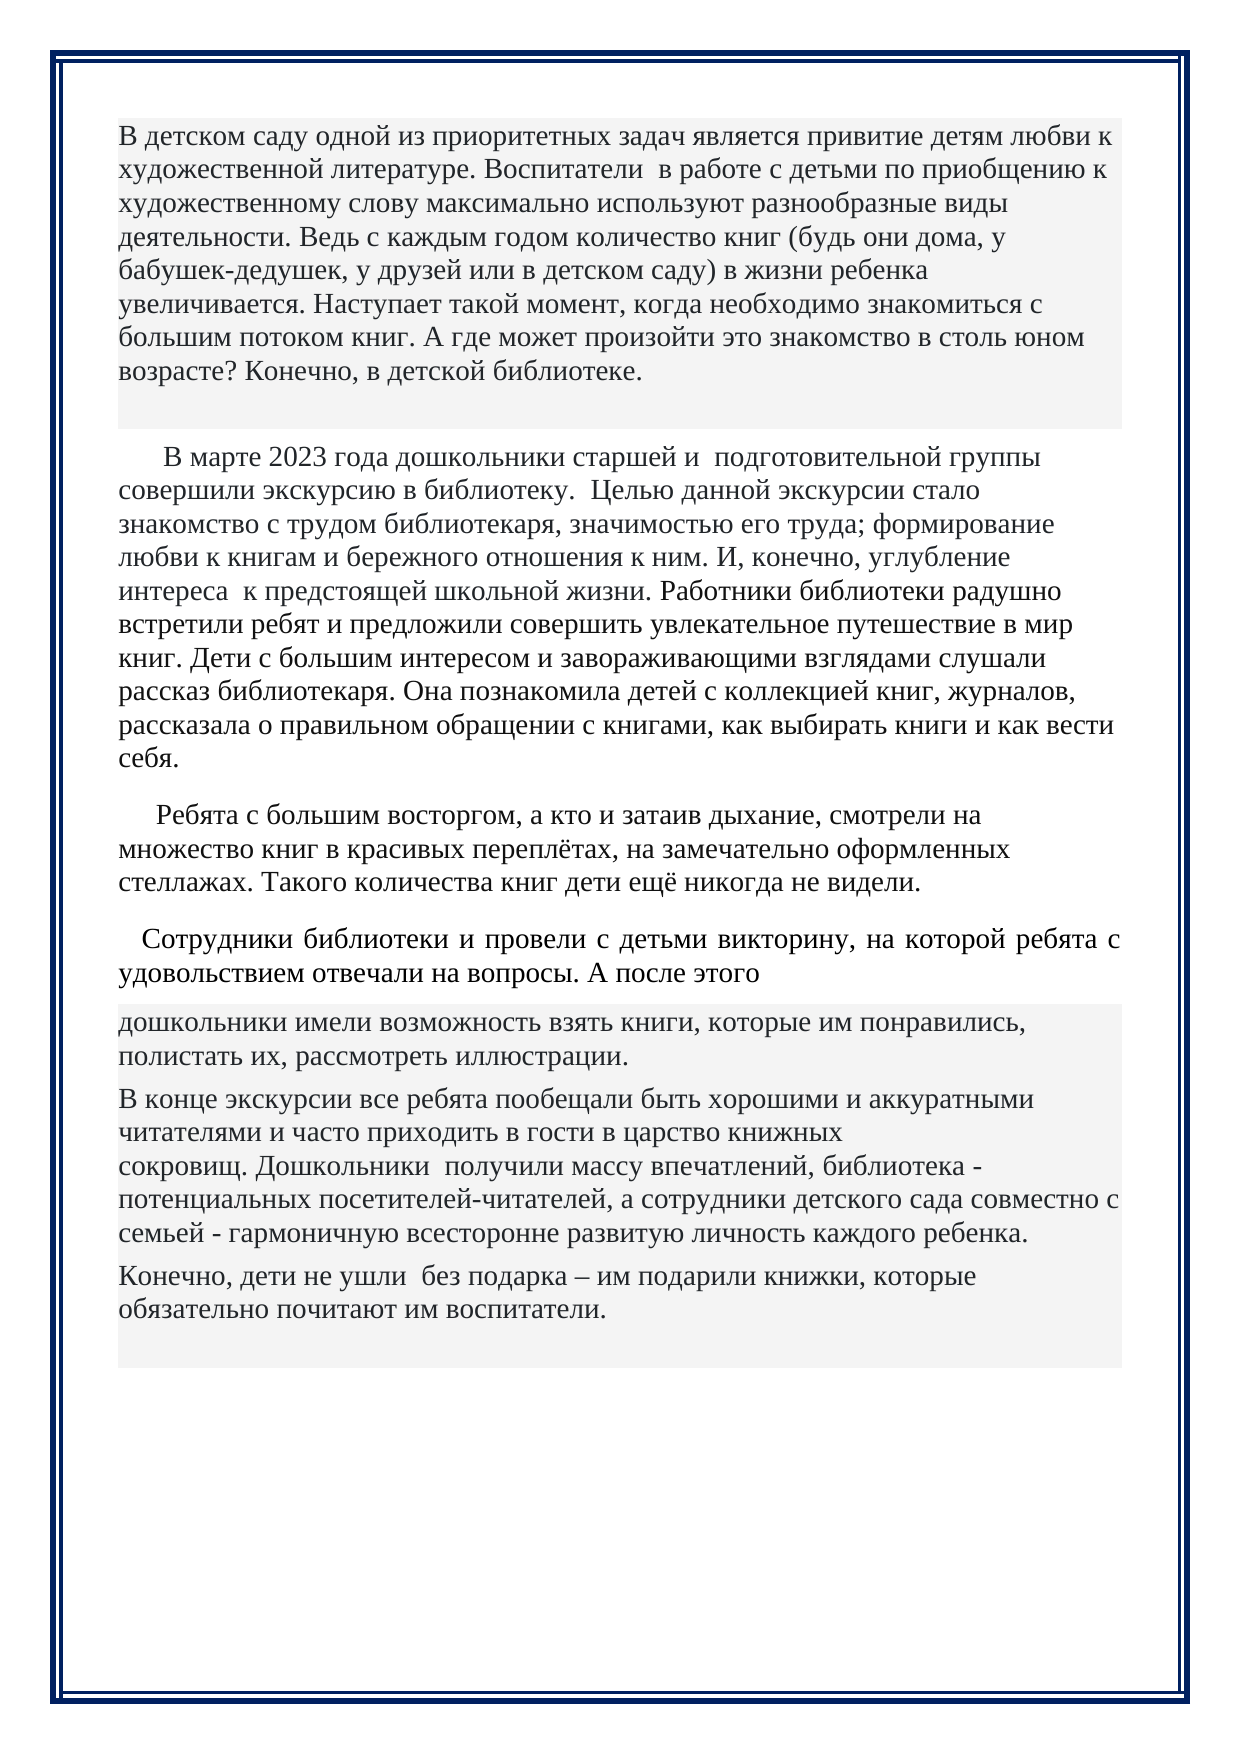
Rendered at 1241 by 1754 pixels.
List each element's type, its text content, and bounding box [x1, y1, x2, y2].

text Ребята с большим восторгом, а кто и затаив дыхание, смотрели на множество книг в красивых переплётах, на замечательно оформленных стеллажах. Такого количества книг дети ещё никогда не видели. [118, 797, 1122, 898]
text В марте 2023 года дошкольники старшей и подготовительной группы совершили экскурсию в библиотеку. Целью данной экскурсии стало знакомство с трудом библиотекаря, значимостью его труда; формирование любви к книгам и бережного отношения к ним. И, конечно, углубление интереса к предстоящей школьной жизни. Работники библиотеки радушно встретили ребят и предложили совершить увлекательное путешествие в мир книг. Дети с большим интересом и завораживающими взглядами слушали рассказ библиотекаря. Она познакомила детей с коллекцией книг, журналов, рассказала о правильном обращении с книгами, как выбирать книги и как вести себя. [118, 439, 1122, 774]
text Конечно, дети не ушли без подарка – им подарили книжки, которые обязательно почитают им воспитатели. [118, 1258, 1122, 1325]
text Сотрудники библиотеки и провели с детьми викторину, на которой ребята с удовольствием отвечали на вопросы. А после этого [118, 922, 1122, 989]
text В конце экскурсии все ребята пообещали быть хорошими и аккуратными читателями и часто приходить в гости в царство книжных сокровищ. Дошкольники получили массу впечатлений, библиотека - потенциальных посетителей-читателей, а сотрудники детского сада совместно с семьей - гармоничную всесторонне развитую личность каждого ребенка. [118, 1081, 1122, 1248]
text В детском саду одной из приоритетных задач является привитие детям любви к художественной литературе. Воспитатели в работе с детьми по приобщению к художественному слову максимально используют разнообразные виды деятельности. Ведь с каждым годом количество книг (будь они дома, у бабушек-дедушек, у друзей или в детском саду) в жизни ребенка увеличивается. Наступает такой момент, когда необходимо знакомиться с большим потоком книг. А где может произойти это знакомство в столь юном возрасте? Конечно, в детской библиотеке. [118, 118, 1122, 386]
text дошкольники имели возможность взять книги, которые им понравились, полистать их, рассмотреть иллюстрации. [118, 1004, 1122, 1071]
